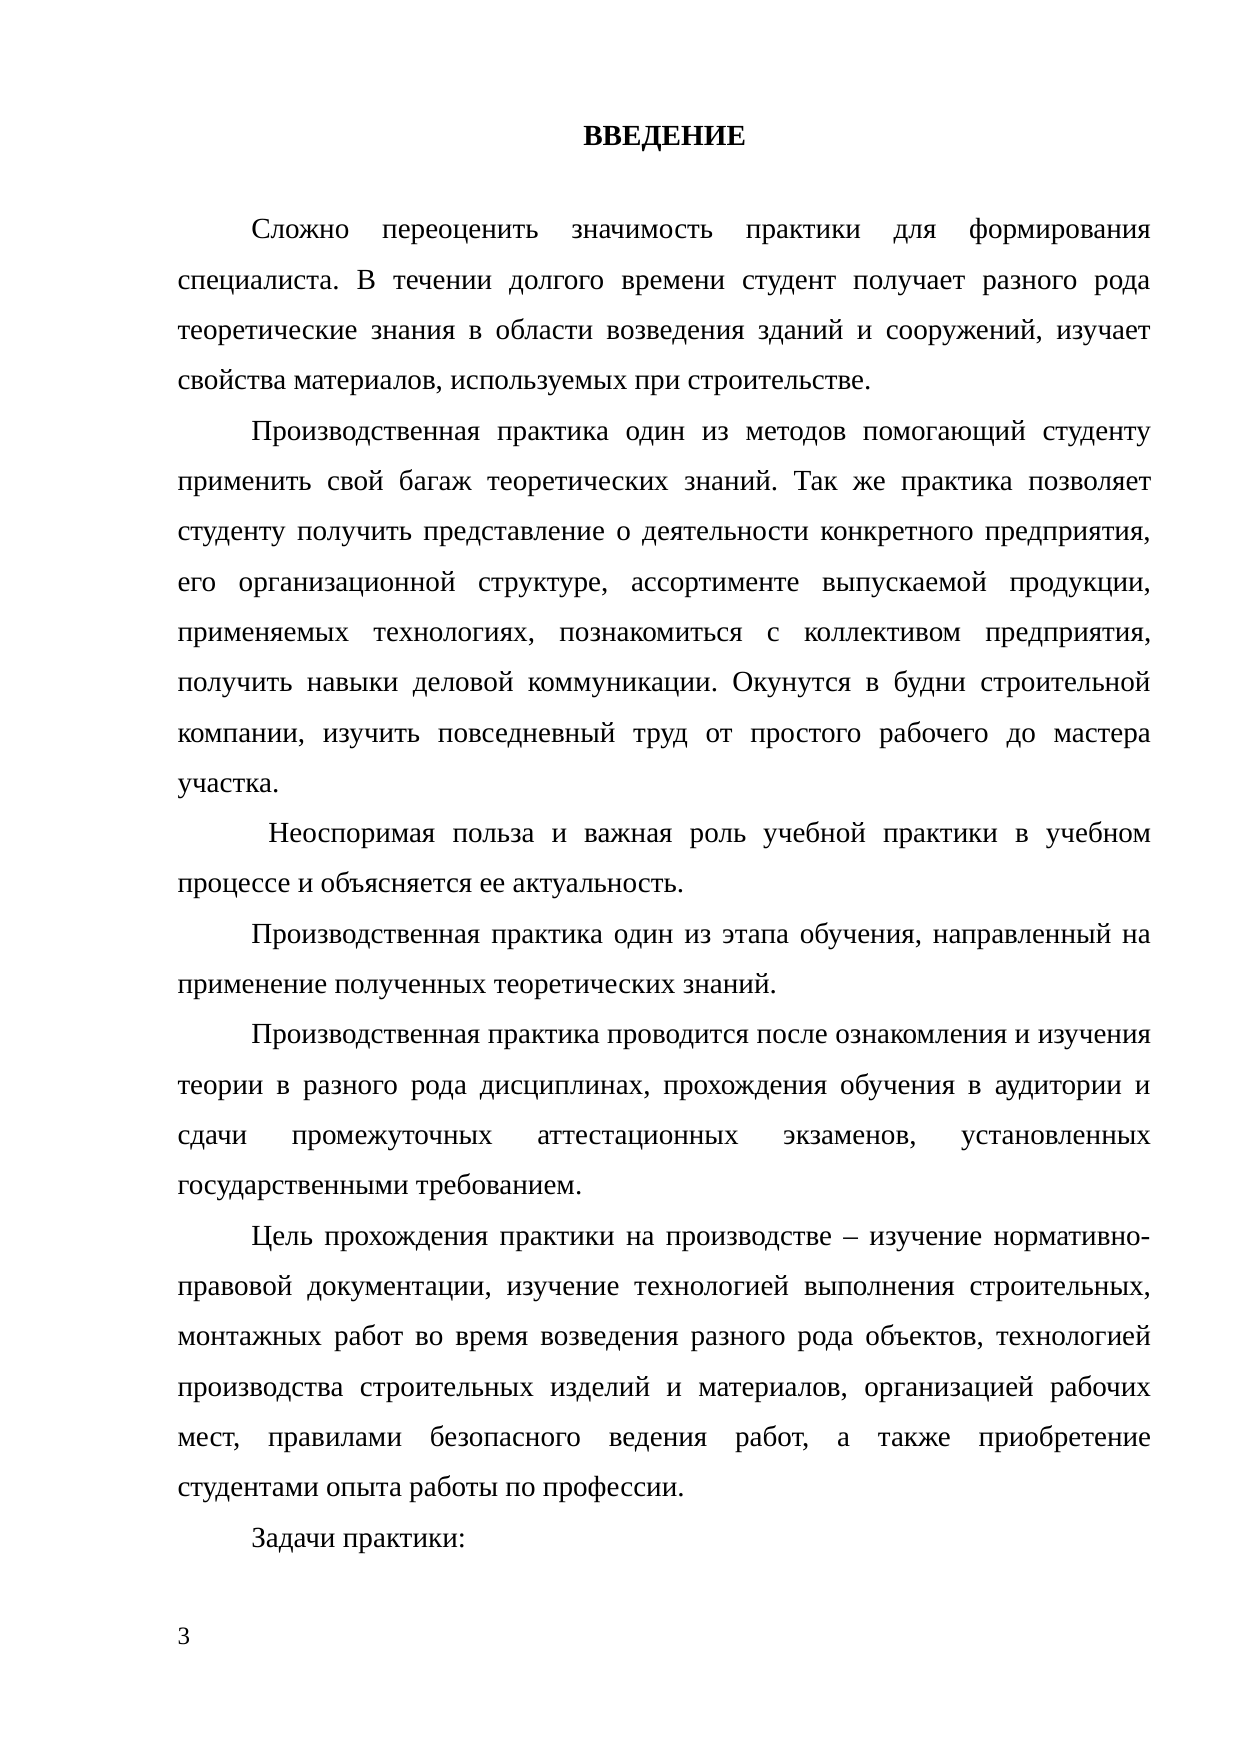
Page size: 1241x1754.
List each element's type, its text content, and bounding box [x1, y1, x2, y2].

text ВВЕДЕНИЕ [177, 118, 1152, 152]
text Неоспоримая польза и важная роль учебной практики в учебном процессе и объясняется ее актуальность. [177, 815, 1152, 899]
text Цель прохождения практики на производстве – изучение нормативно-правовой документации, изучение технологией выполнения строительных, монтажных работ во время возведения разного рода объектов, технологией производства строительных изделий и материалов, организацией рабочих мест, правилами безопасного ведения работ, а также приобретение студентами опыта работы по профессии. [177, 1218, 1152, 1503]
text Производственная практика проводится после ознакомления и изучения теории в разного рода дисциплинах, прохождения обучения в аудитории и сдачи промежуточных аттестационных экзаменов, установленных государственными требованием. [177, 1017, 1152, 1201]
text Производственная практика один из методов помогающий студенту применить свой багаж теоретических знаний. Так же практика позволяет студенту получить представление о деятельности конкретного предприятия, его организационной структуре, ассортименте выпускаемой продукции, применяемых технологиях, познакомиться с коллективом предприятия, получить навыки деловой коммуникации. Окунутся в будни строительной компании, изучить повседневный труд от простого рабочего до мастера участка. [177, 413, 1152, 798]
text Задачи практики: [177, 1520, 1152, 1553]
text Сложно переоценить значимость практики для формирования специалиста. В течении долгого времени студент получает разного рода теоретические знания в области возведения зданий и сооружений, изучает свойства материалов, используемых при строительстве. [177, 212, 1152, 396]
text Производственная практика один из этапа обучения, направленный на применение полученных теоретических знаний. [177, 916, 1152, 1000]
